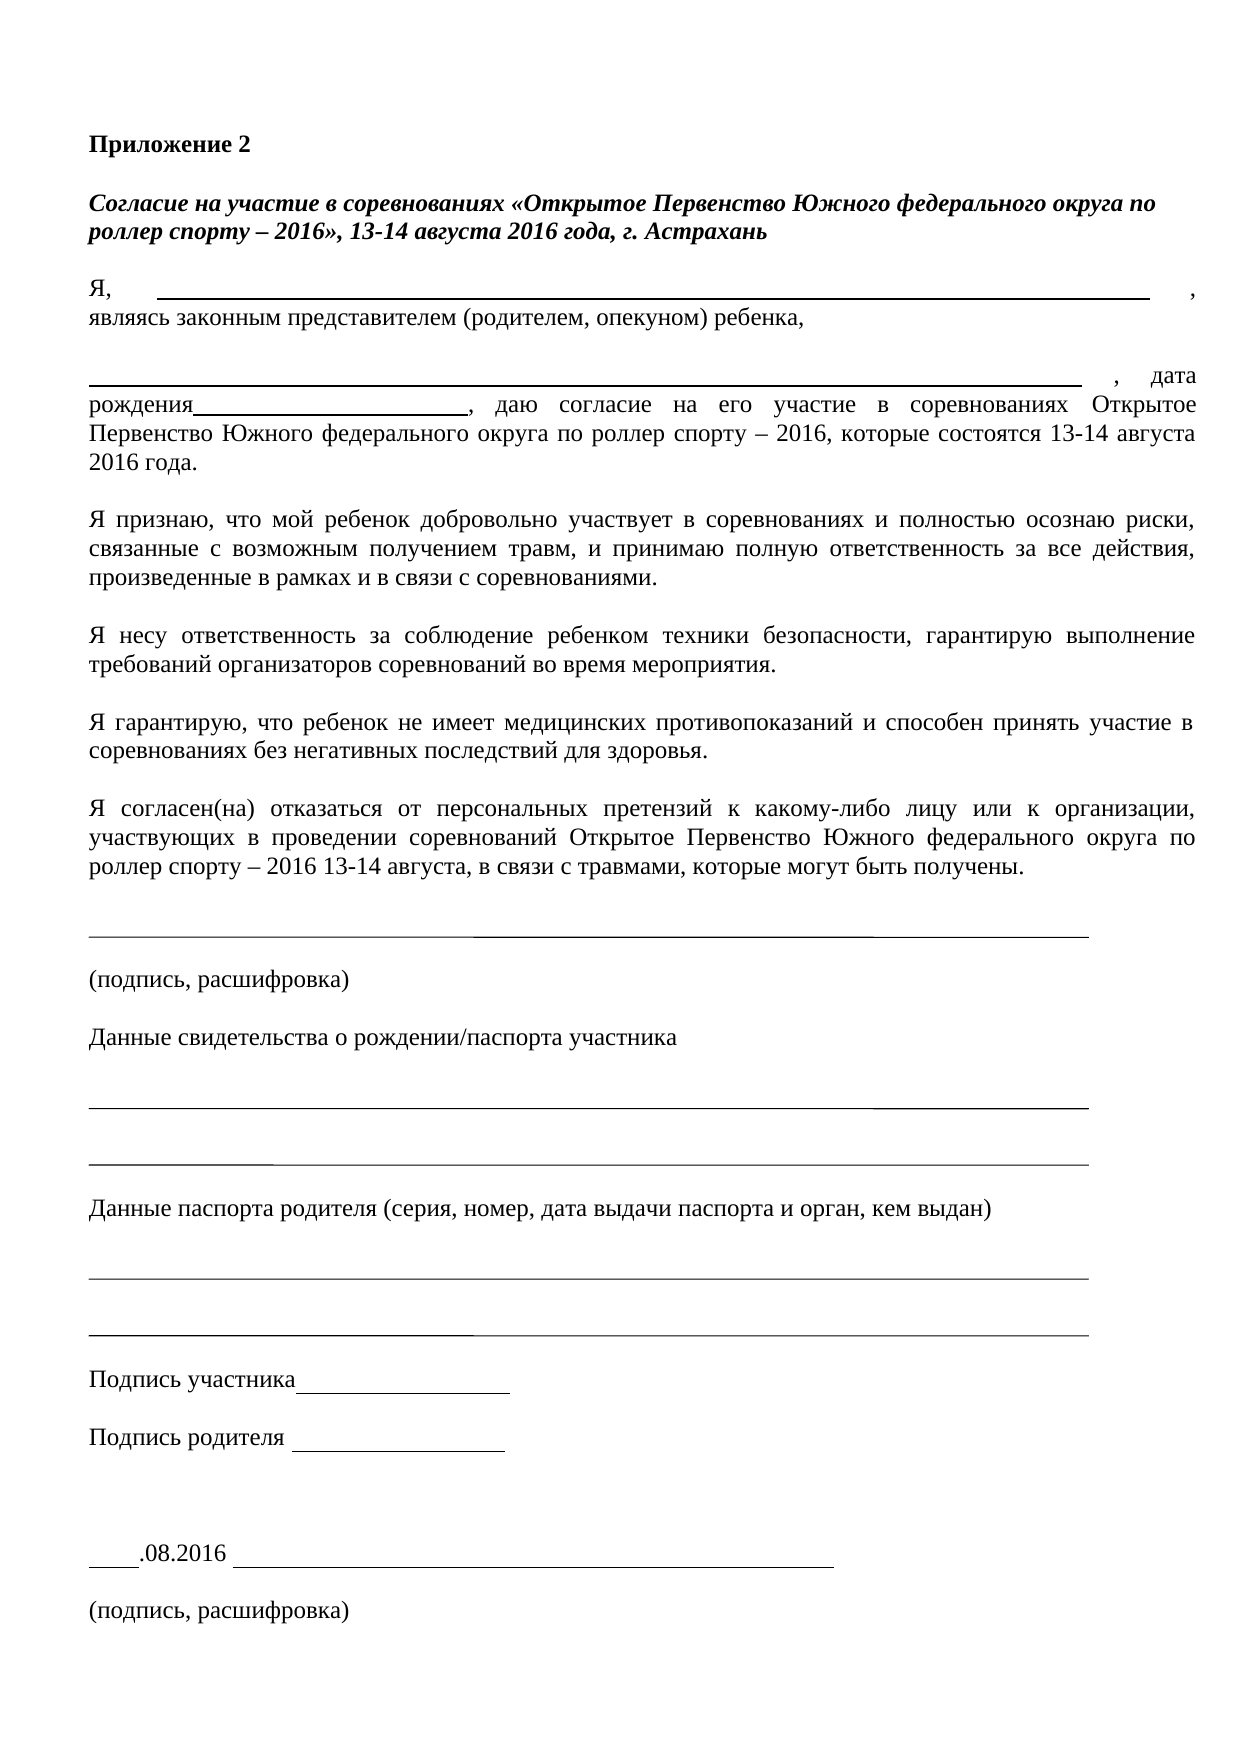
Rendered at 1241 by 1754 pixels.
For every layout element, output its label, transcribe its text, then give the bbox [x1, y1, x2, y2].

text Подпись участника [89, 1364, 1196, 1393]
text (подпись, расшифровка) [89, 964, 1196, 993]
text являясь законным представителем (родителем, опекуном) ребенка, [89, 302, 1196, 331]
text , дата рождения , даю согласие на его участие в соревнованиях Открытое Первенство Южного федерального округа по роллер спорту – 2016, которые состоятся 13-14 августа 2016 года. [89, 360, 1197, 475]
text Приложение 2 [89, 129, 1196, 158]
text Я признаю, что мой ребенок добровольно участвует в соревнованиях и полностью осознаю риски, связанные с возможным получением травм, и принимаю полную ответственность за все действия, произведенные в рамках и в связи с соревнованиями. [89, 504, 1196, 591]
text Данные свидетельства о рождении/паспорта участника [89, 1022, 1196, 1051]
text .08.2016 [139, 1538, 1196, 1567]
text Подпись родителя [89, 1422, 1196, 1450]
text Данные паспорта родителя (серия, номер, дата выдачи паспорта и орган, кем выдан) [89, 1193, 1196, 1222]
text Согласие на участие в соревнованиях «Открытое Первенство Южного федерального округа по роллер спорту – 2016», 13-14 августа 2016 года, г. Астрахань [89, 188, 1196, 245]
text Я несу ответственность за соблюдение ребенком техники безопасности, гарантирую выполнение требований организаторов соревнований во время мероприятия. [89, 621, 1197, 678]
text Я согласен(на) отказаться от персональных претензий к какому-либо лицу или к организации, участвующих в проведении соревнований Открытое Первенство Южного федерального округа по роллер спорту – 2016 13-14 августа, в связи с травмами, которые могут быть получены. [89, 793, 1196, 880]
text Я, , [89, 274, 1207, 302]
text (подпись, расшифровка) [89, 1596, 1196, 1624]
text Я гарантирую, что ребенок не имеет медицинских противопоказаний и способен принять участие в соревнованиях без негативных последствий для здоровья. [89, 707, 1195, 764]
